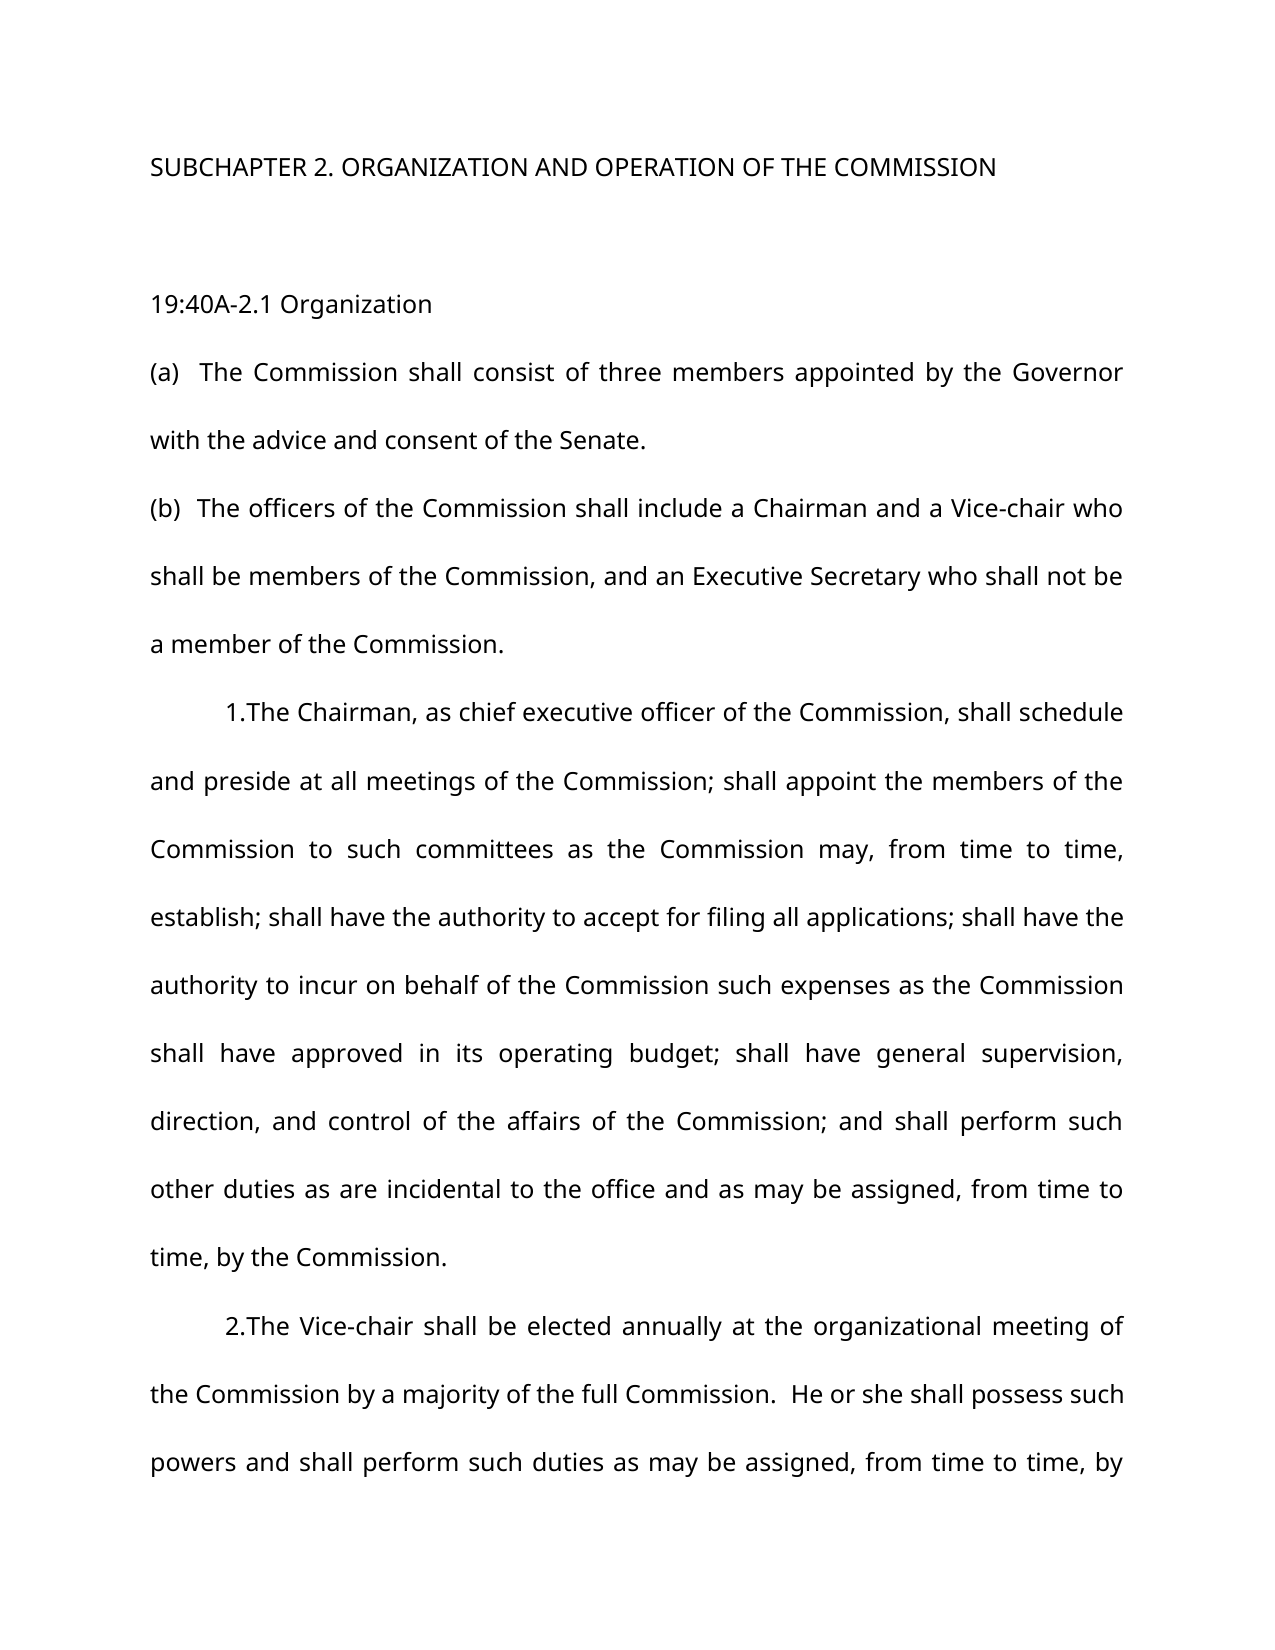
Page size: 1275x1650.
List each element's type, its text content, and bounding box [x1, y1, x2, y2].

text (a) The Commission shall consist of three members appointed by the Governor with the advice and consent of the Senate. [150, 354, 1125, 457]
text 19:40A-2.1 Organization [150, 286, 1125, 320]
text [150, 1308, 1125, 1478]
text SUBCHAPTER 2. ORGANIZATION OPERATION OF THE COMMISSION [150, 150, 1125, 184]
text (b) The officers of the Commission shall include a Chairman and a Vice-chair who shall be members of the Commission, and an Executive Secretary who shall not be a member of the Commission. [150, 491, 1125, 661]
text 1. The Chairman, as chief executive officer of the Commission, shall schedule and preside at all meetings of the Commission; shall appoint the members of the Commission to such committees as the Commission may, from time to time, establish; shall have the authority to accept for filing all applications; shall have the authority to incur on behalf of the Commission such expenses as the Commission shall have approved in its operating budget; shall have general supervision, direction, and control of the affairs of the Commission; and shall perform such other duties as are incidental to the office and as may be assigned, from time to time, by the Commission. [150, 695, 1125, 1274]
